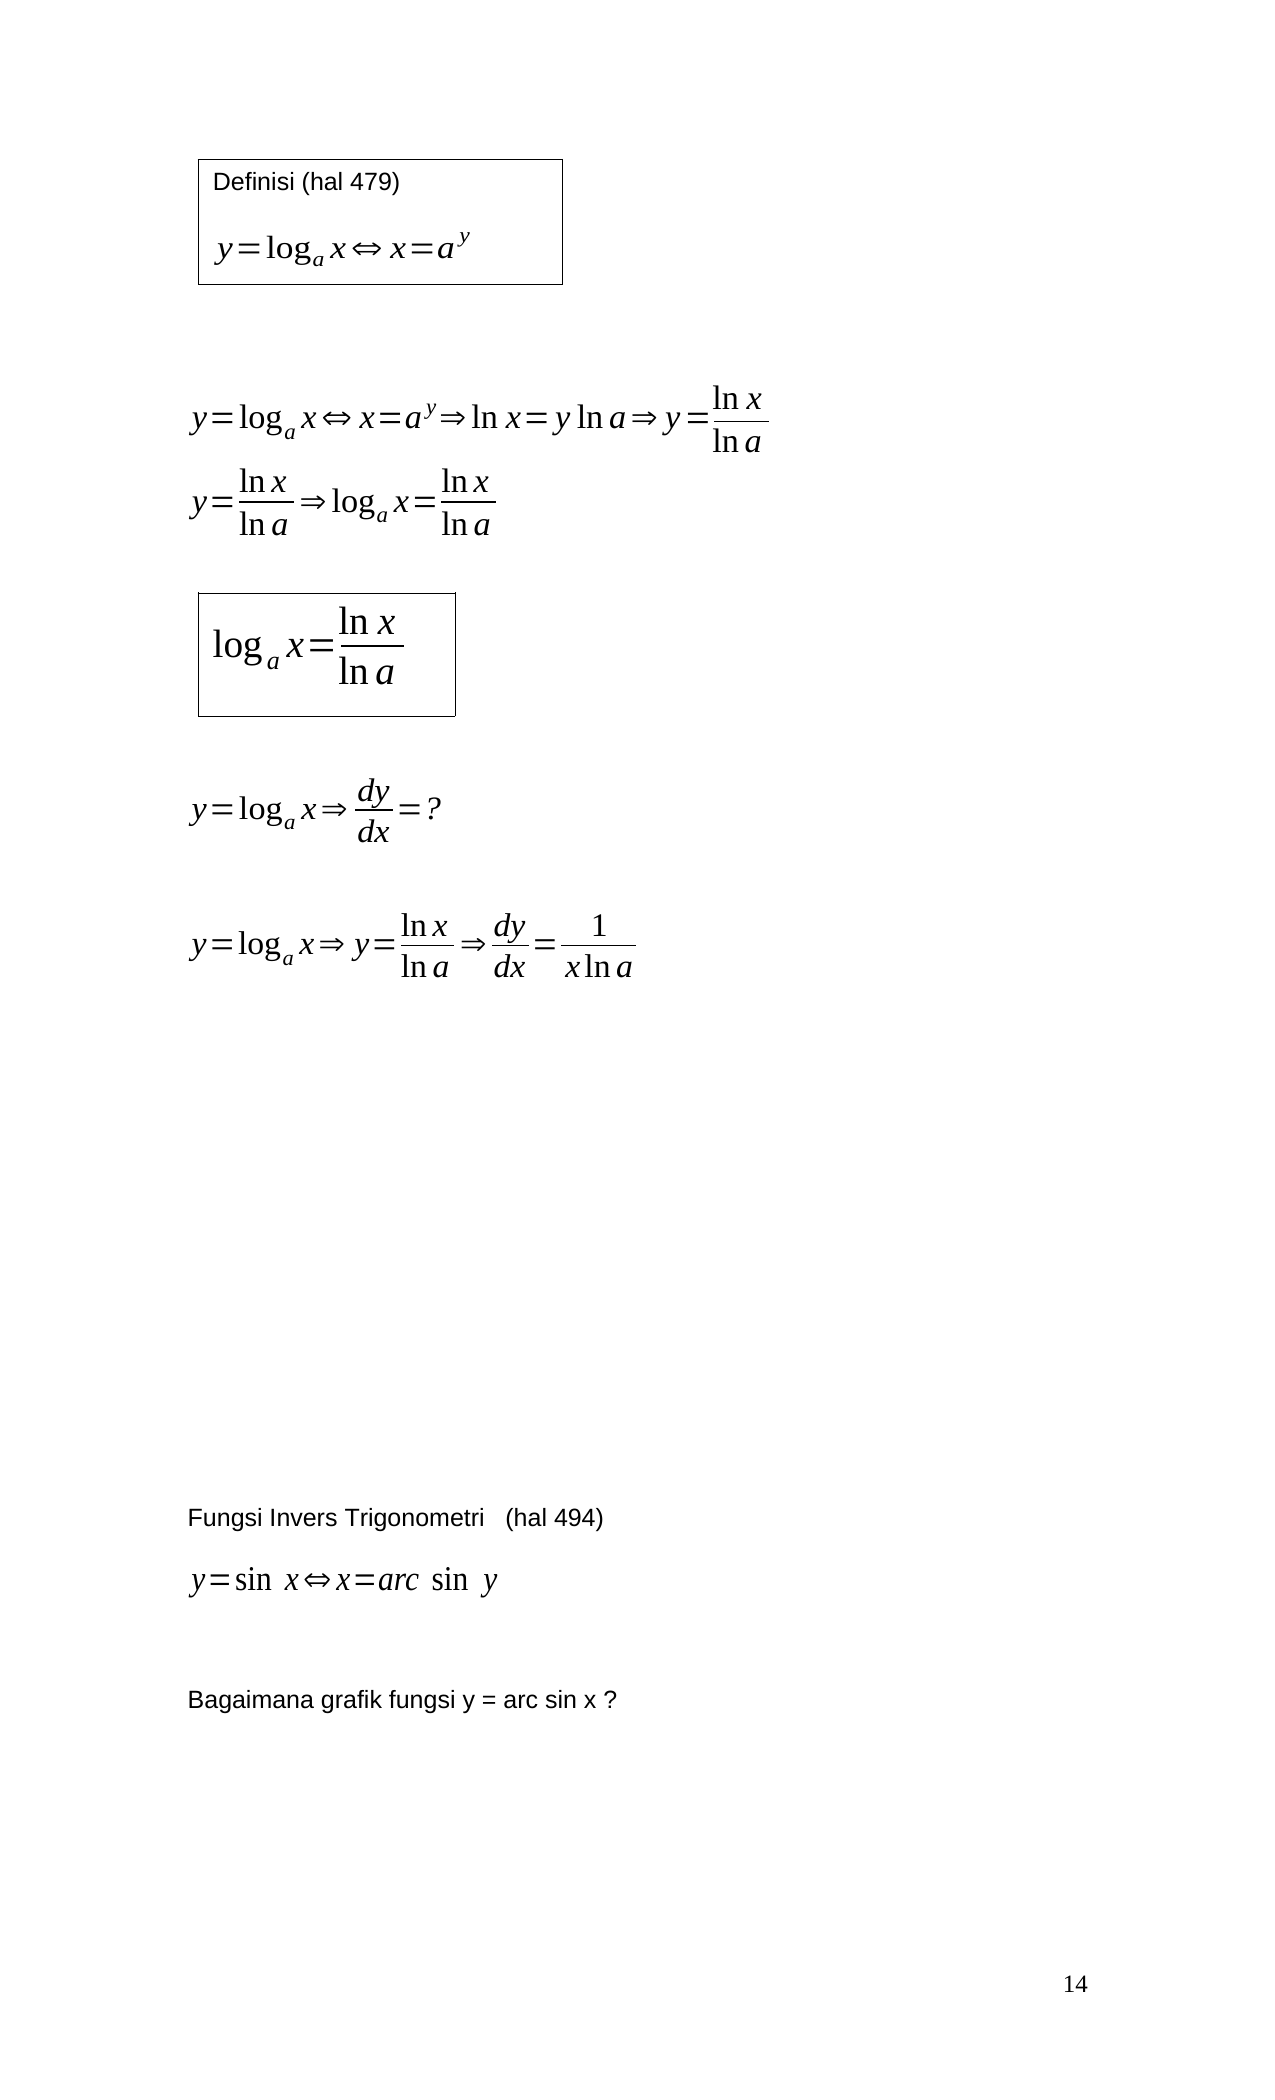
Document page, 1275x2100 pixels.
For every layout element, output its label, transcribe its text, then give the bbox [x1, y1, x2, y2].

text Fungsi Invers Trigonometri (hal 494) [187, 1503, 1087, 1531]
text Bagaimana grafik fungsi y = arc sin x ? [187, 1685, 1087, 1714]
